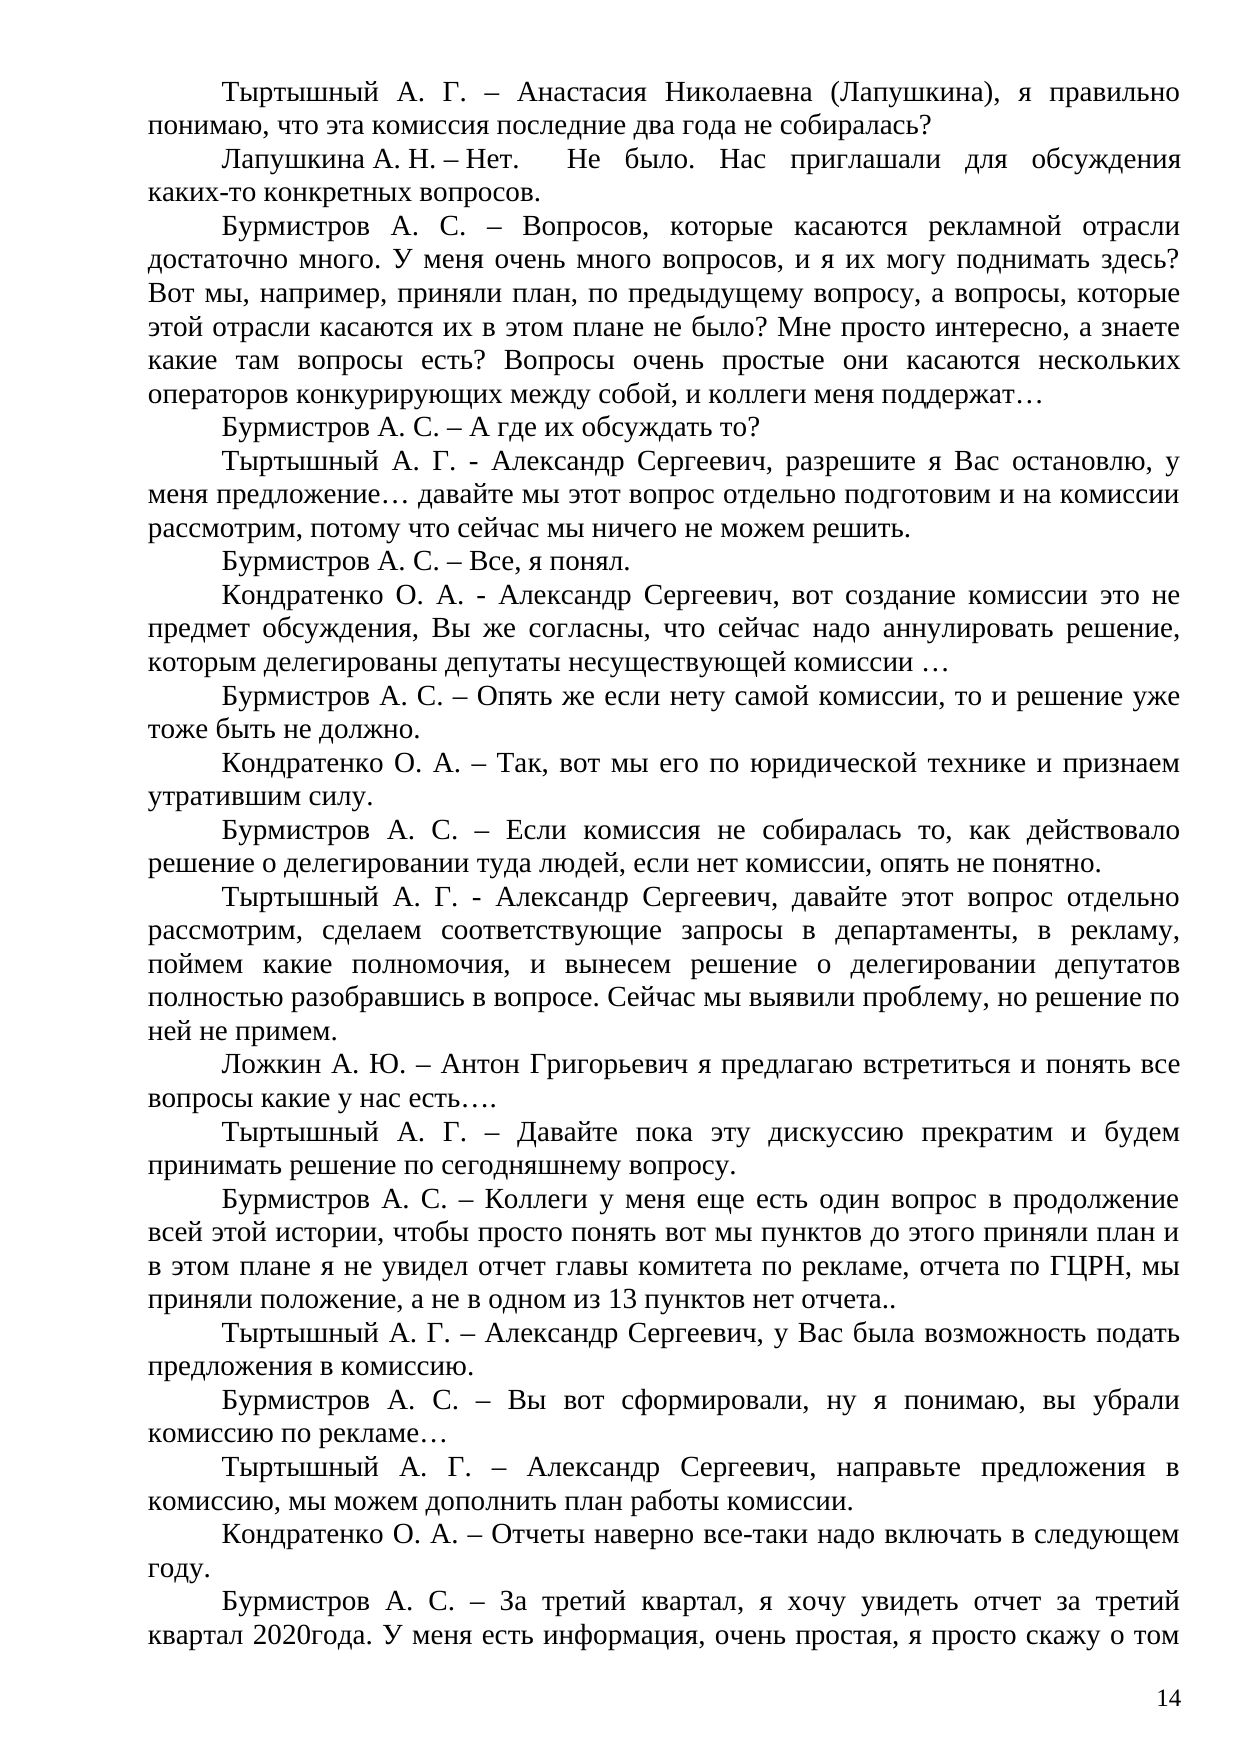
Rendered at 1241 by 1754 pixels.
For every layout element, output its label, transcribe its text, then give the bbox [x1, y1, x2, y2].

text Бурмистров А. С. – Вопросов, которые касаются рекламной отрасли достаточно много. У меня очень много вопросов, и я их могу поднимать здесь? Вот мы, например, приняли план, по предыдущему вопросу, а вопросы, которые этой отрасли касаются их в этом плане не было? Мне просто интересно, а знаете какие там вопросы есть? Вопросы очень простые они касаются нескольких операторов конкурирующих между собой, и коллеги меня поддержат… [148, 208, 1181, 409]
text Кондратенко О. А. – Отчеты наверно все-таки надо включать в следующем году. [148, 1516, 1181, 1583]
text Ложкин А. Ю. – Антон Григорьевич я предлагаю встретиться и понять все вопросы какие у нас есть…. [148, 1047, 1181, 1114]
text Кондратенко О. А. - Александр Сергеевич, вот создание комиссии это не предмет обсуждения, Вы же согласны, что сейчас надо аннулировать решение, которым делегированы депутаты несуществующей комиссии … [148, 577, 1181, 678]
text Лапушкина А. Н. – Нет. Не было. Нас приглашали для обсуждения каких-то конкретных вопросов. [148, 141, 1181, 208]
text Тыртышный А. Г. – Александр Сергеевич, направьте предложения в комиссию, мы можем дополнить план работы комиссии. [148, 1449, 1181, 1516]
text Бурмистров А. С. – Вы вот сформировали, ну я понимаю, вы убрали комиссию по рекламе… [148, 1382, 1181, 1449]
text Бурмистров А. С. – Коллеги у меня еще есть один вопрос в продолжение всей этой истории, чтобы просто понять вот мы пунктов до этого приняли план и в этом плане я не увидел отчет главы комитета по рекламе, отчета по ГЦРН, мы приняли положение, а не в одном из 13 пунктов нет отчета.. [148, 1181, 1181, 1315]
text Тыртышный А. Г. – Александр Сергеевич, у Вас была возможность подать предложения в комиссию. [148, 1315, 1181, 1382]
text Бурмистров А. С. – А где их обсуждать то? [148, 409, 1181, 443]
text Тыртышный А. Г. – Анастасия Николаевна (Лапушкина), я правильно понимаю, что эта комиссия последние два года не собиралась? [148, 74, 1181, 141]
text Бурмистров А. С. – Опять же если нету самой комиссии, то и решение уже тоже быть не должно. [148, 678, 1181, 745]
text Бурмистров А. С. – Если комиссия не собиралась то, как действовало решение о делегировании туда людей, если нет комиссии, опять не понятно. [148, 812, 1181, 879]
text Тыртышный А. Г. - Александр Сергеевич, давайте этот вопрос отдельно рассмотрим, сделаем соответствующие запросы в департаменты, в рекламу, поймем какие полномочия, и вынесем решение о делегировании депутатов полностью разобравшись в вопросе. Сейчас мы выявили проблему, но решение по ней не примем. [148, 879, 1181, 1047]
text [148, 1583, 1181, 1650]
text Кондратенко О. А. – Так, вот мы его по юридической технике и признаем утратившим силу. [148, 745, 1181, 812]
text Бурмистров А. С. – Все, я понял. [148, 543, 1181, 577]
text Тыртышный А. Г. - Александр Сергеевич, разрешите я Вас остановлю, у меня предложение… давайте мы этот вопрос отдельно подготовим и на комиссии рассмотрим, потому что сейчас мы ничего не можем решить. [148, 443, 1181, 543]
text Тыртышный А. Г. – Давайте пока эту дискуссию прекратим и будем принимать решение по сегодняшнему вопросу. [148, 1114, 1181, 1181]
